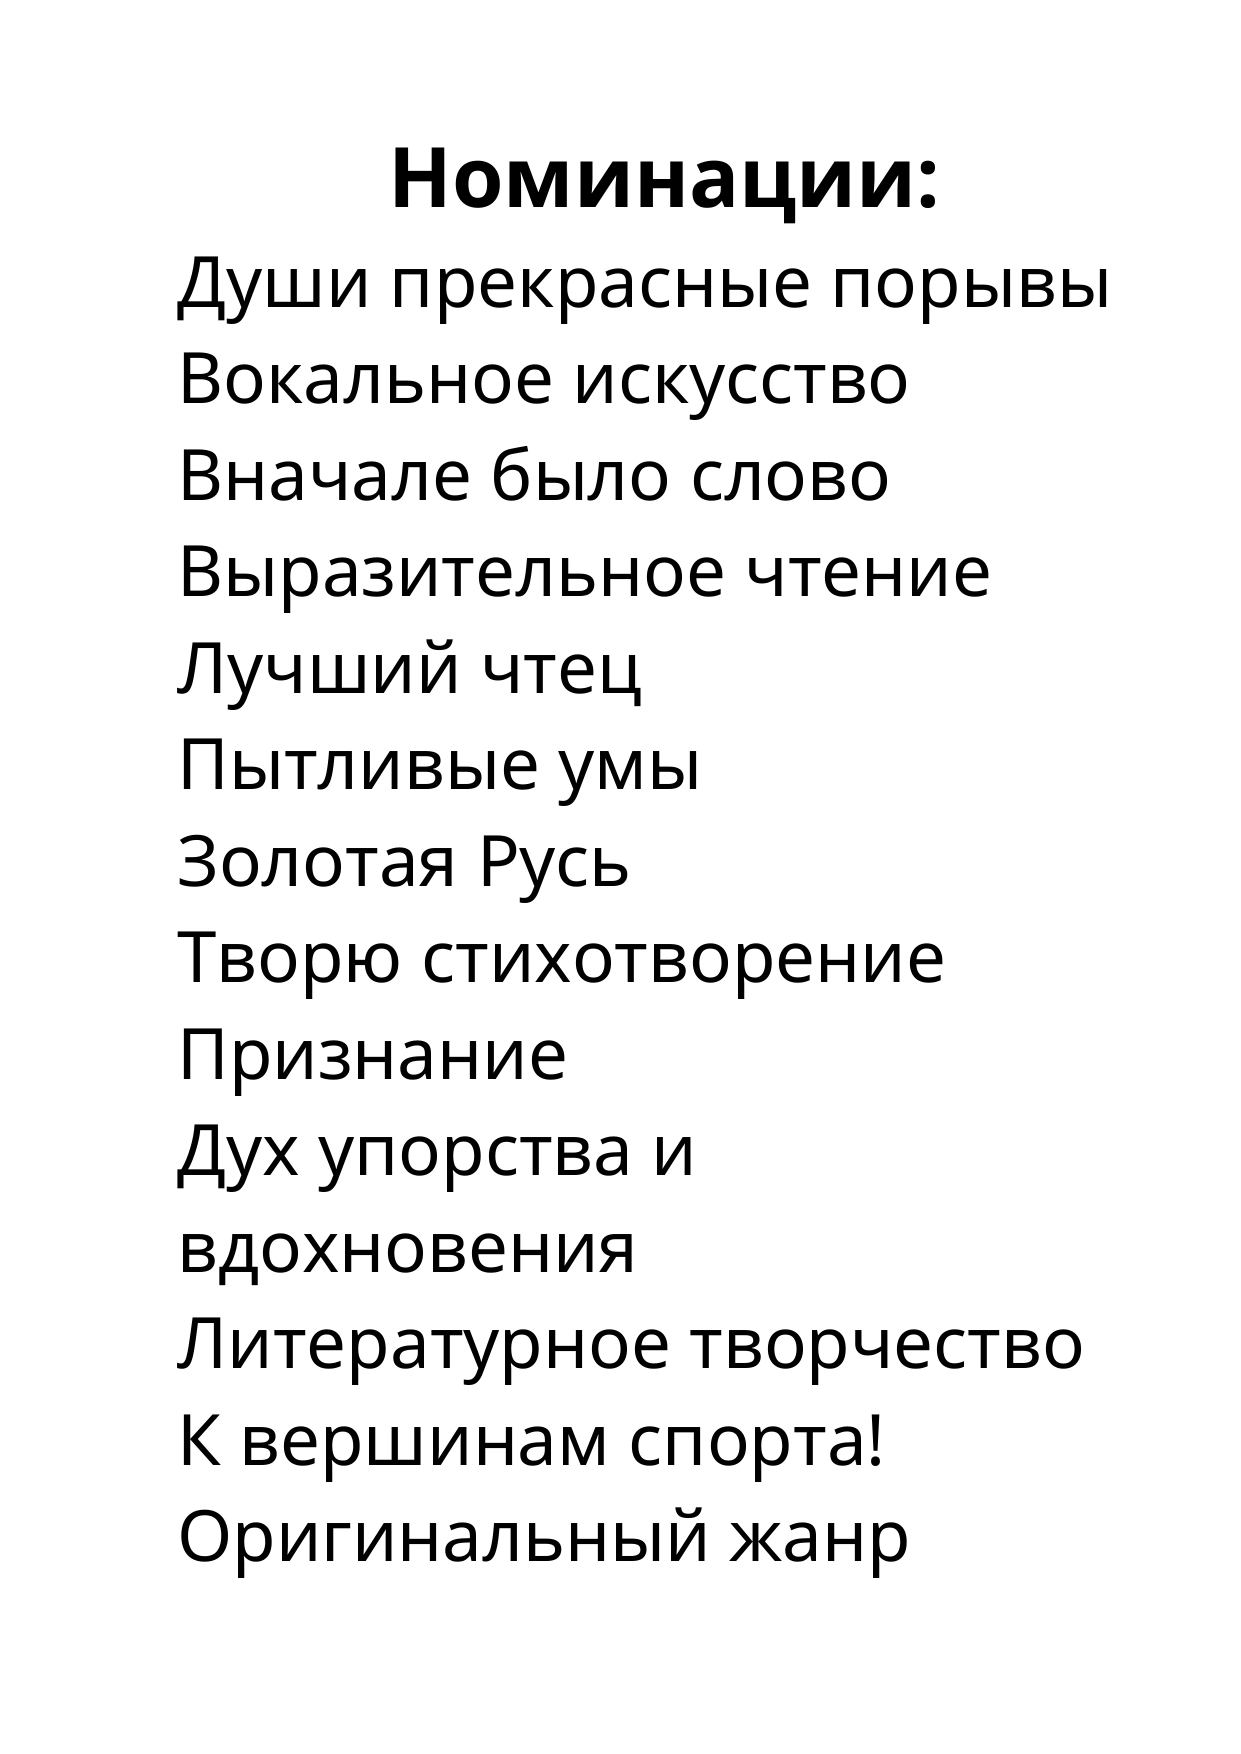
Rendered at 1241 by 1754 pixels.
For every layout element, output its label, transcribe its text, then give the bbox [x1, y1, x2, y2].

text Дух упорства и вдохновения [177, 1100, 1152, 1293]
text Литературное творчество [177, 1293, 1152, 1389]
text Творю стихотворение [177, 907, 1152, 1003]
text Души прекрасные порывы [177, 232, 1152, 328]
text Признание [177, 1003, 1152, 1100]
text Вначале было слово [177, 424, 1152, 521]
text Золотая Русь [177, 810, 1152, 907]
text Лучший чтец [177, 617, 1152, 714]
text Оригинальный жанр [177, 1486, 1152, 1582]
text Вокальное искусство [177, 328, 1152, 424]
text Пытливые умы [177, 714, 1152, 810]
text Выразительное чтение [177, 521, 1152, 617]
text Номинации: [177, 118, 1152, 232]
text К вершинам спорта! [177, 1389, 1152, 1486]
